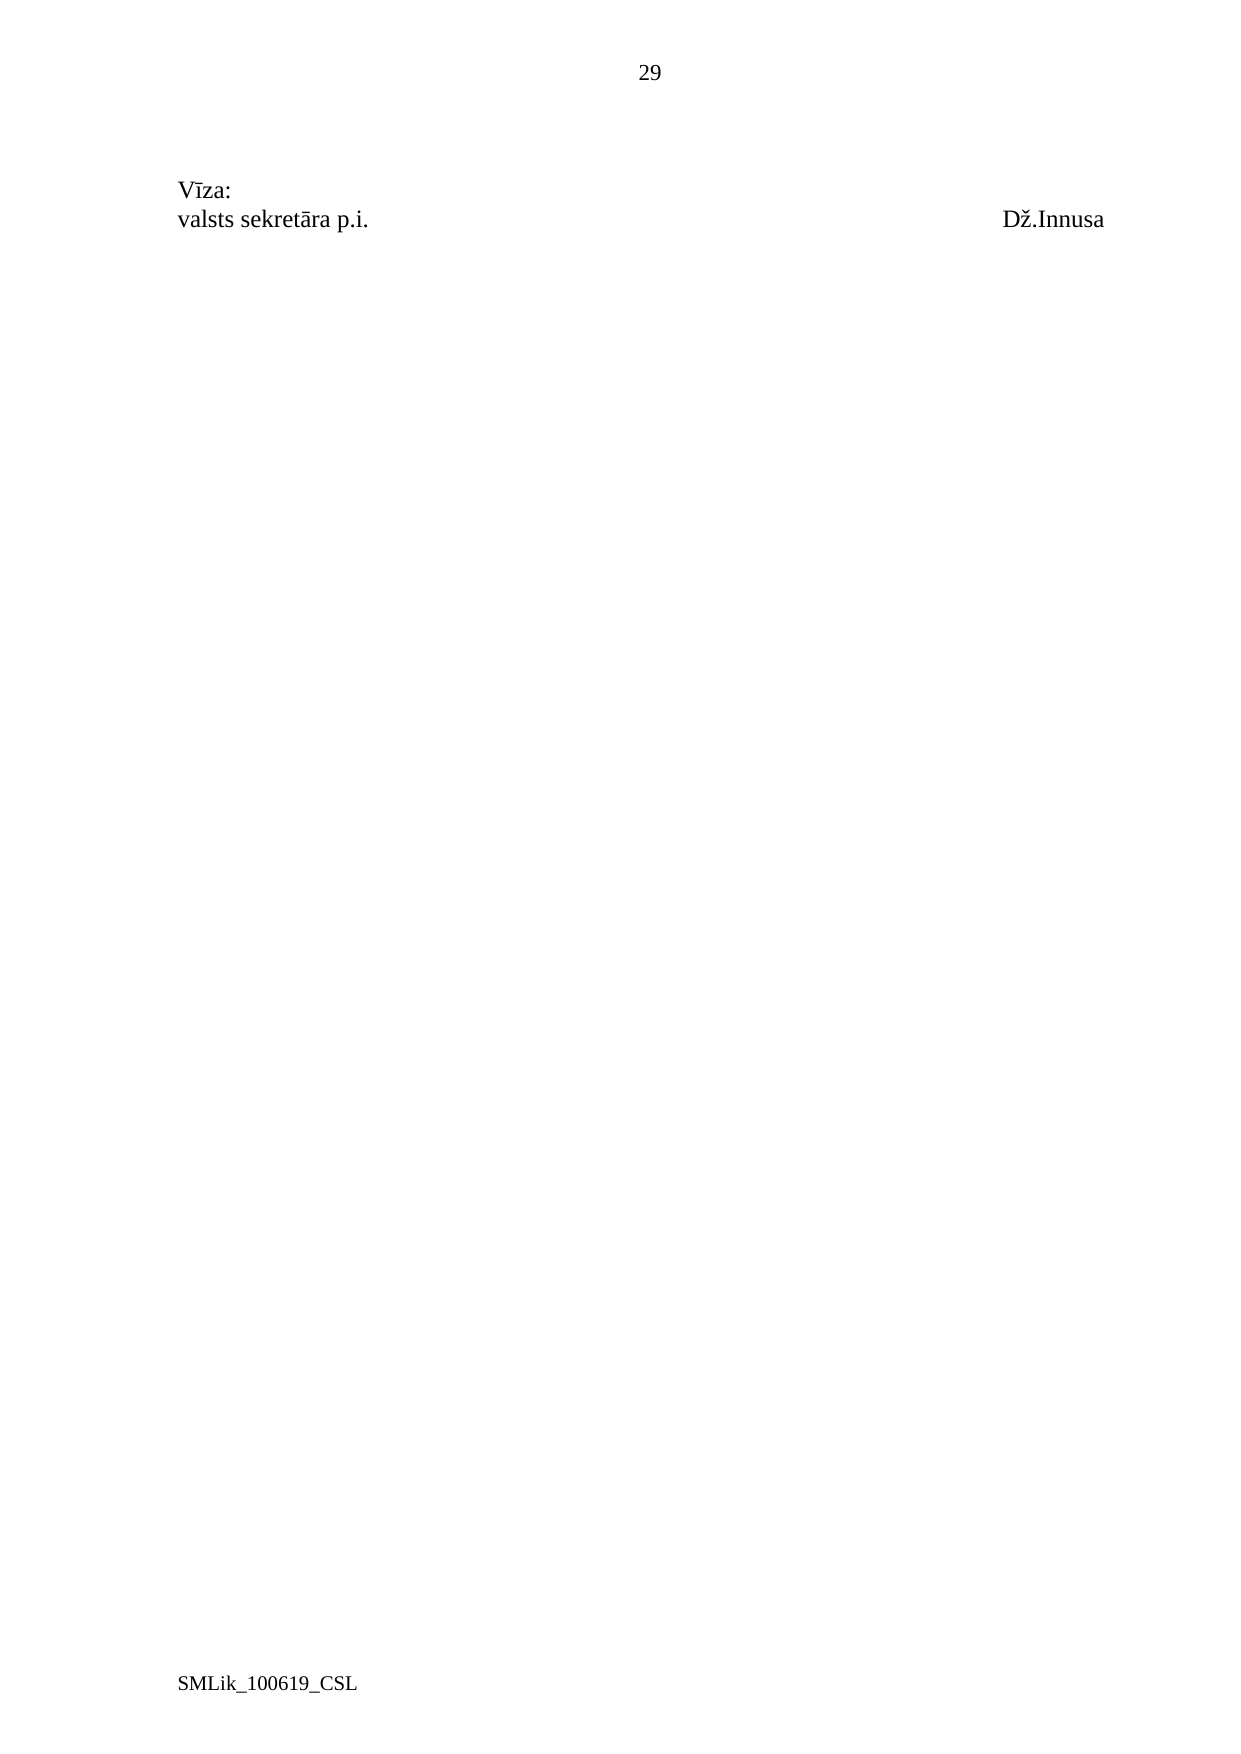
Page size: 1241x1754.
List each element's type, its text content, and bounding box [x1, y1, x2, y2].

text Vīza: [177, 176, 1122, 204]
text valsts sekretāra p.i. Dž.Innusa [177, 204, 1122, 233]
